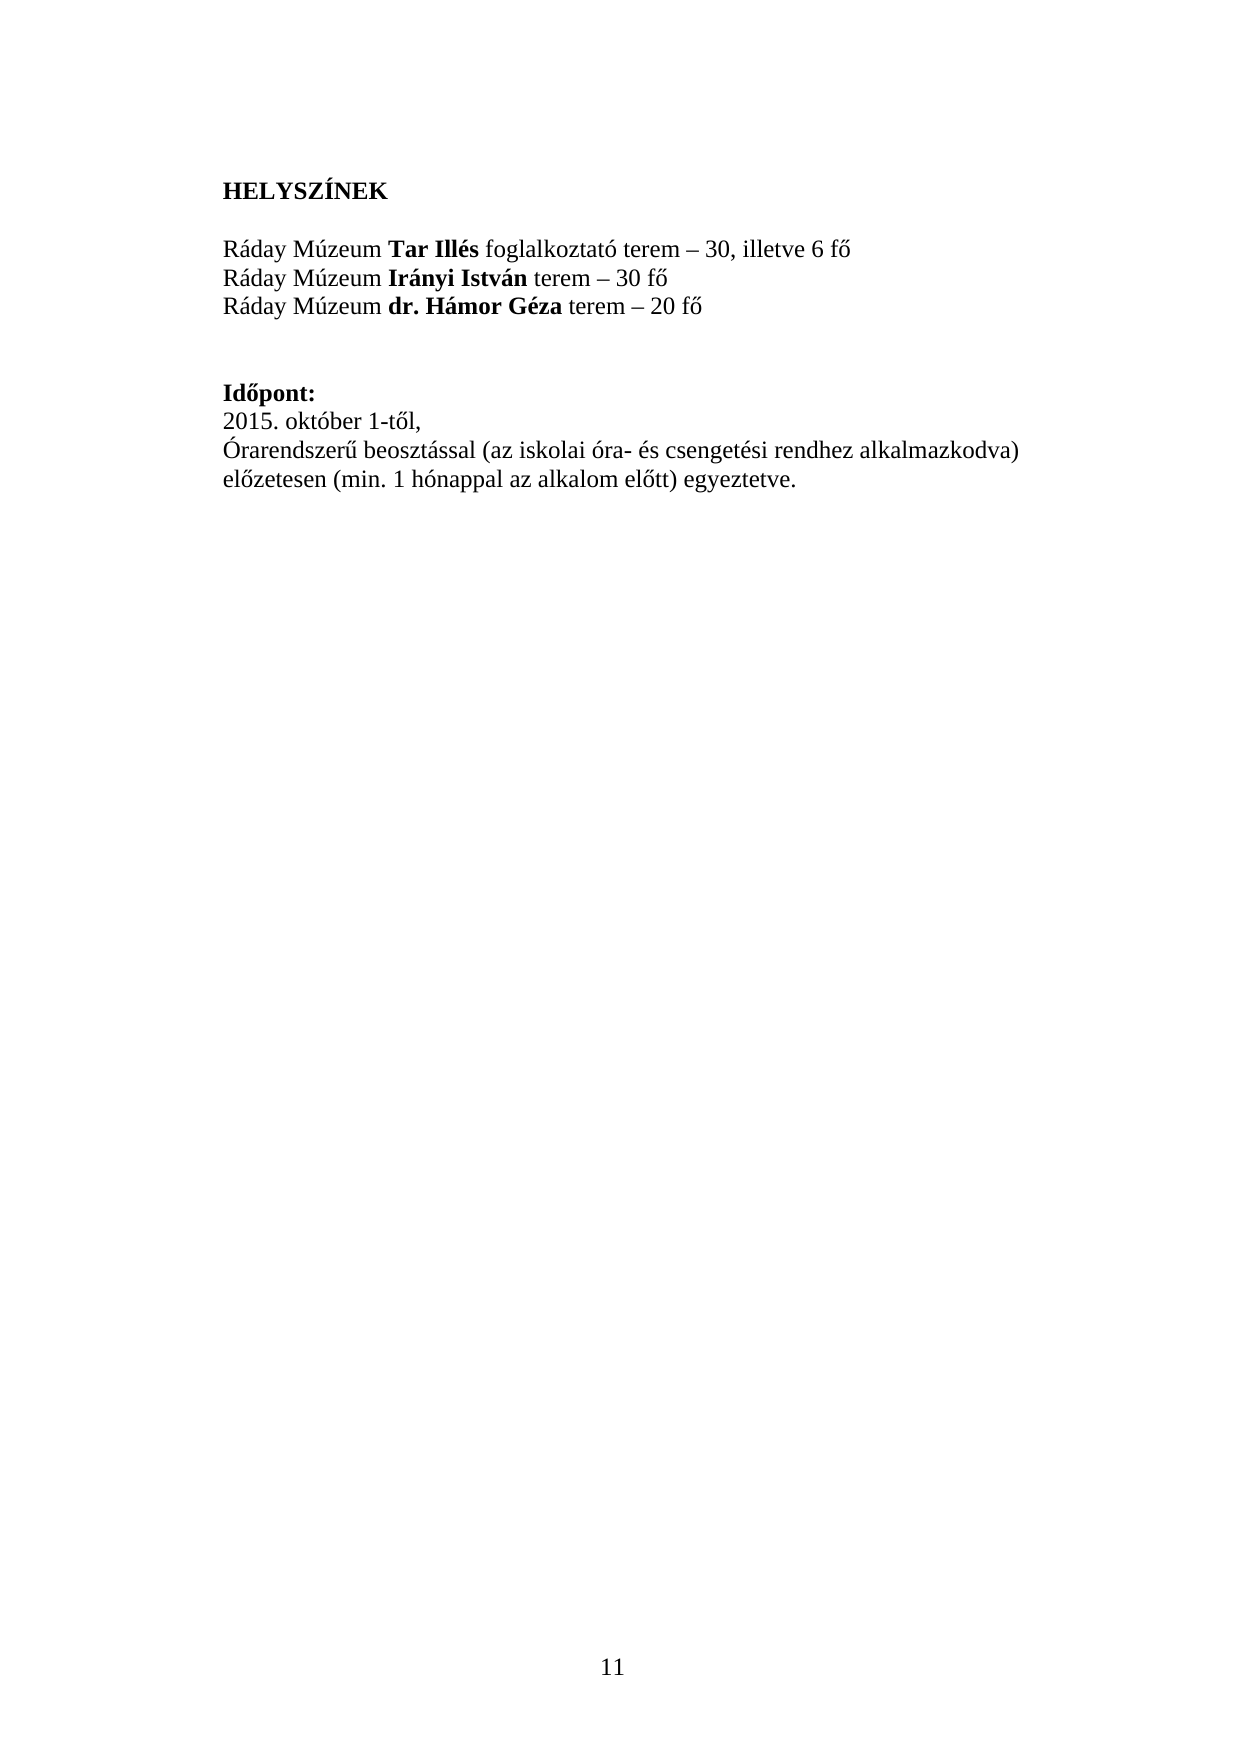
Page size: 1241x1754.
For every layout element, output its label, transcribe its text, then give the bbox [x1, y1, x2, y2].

text Időpont: [223, 378, 1093, 406]
text 2015. október 1-től, [223, 406, 1093, 435]
text Órarendszerű beosztással (az iskolai óra- és csengetési rendhez alkalmazkodva) [223, 435, 1093, 464]
text Ráday Múzeum Tar Illés foglalkoztató terem – 30, illetve 6 fő [223, 234, 1093, 263]
text Ráday Múzeum dr. Hámor Géza terem – 20 fő [223, 291, 1093, 320]
text HELYSZÍNEK [223, 176, 1093, 205]
text előzetesen (min. 1 hónappal az alkalom előtt) egyeztetve. [223, 464, 1093, 493]
text Ráday Múzeum Irányi István terem – 30 fő [223, 263, 1093, 291]
